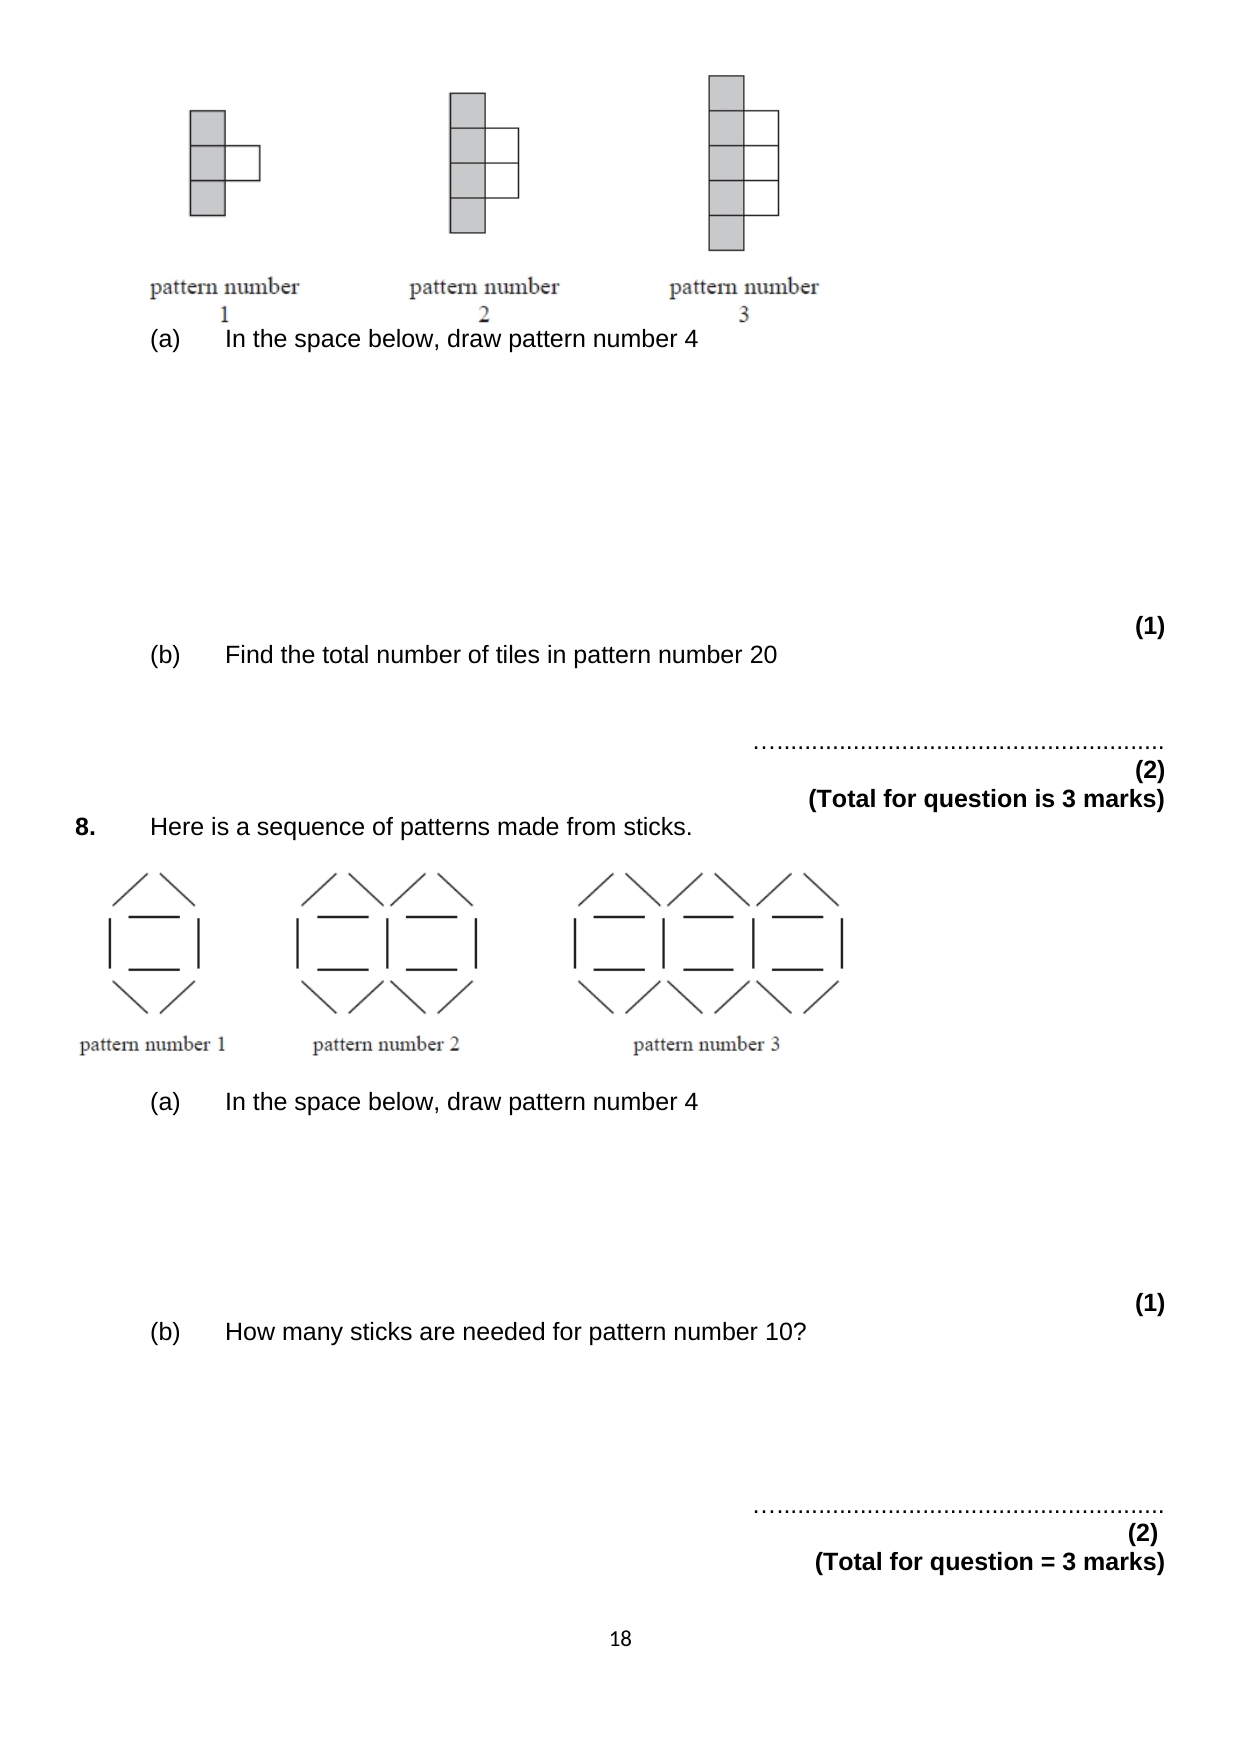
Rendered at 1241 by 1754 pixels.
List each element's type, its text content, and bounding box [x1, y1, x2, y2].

text (2) [75, 755, 1165, 783]
text (a) In the space below, draw pattern number 4 [150, 1058, 1165, 1116]
text (2) [75, 1518, 1165, 1547]
text (b) Find the total number of tiles in pattern number 20 [75, 640, 1165, 668]
text (Total for question is 3 marks) [75, 783, 1165, 812]
text …........................................................ [75, 1346, 1165, 1518]
text (a) In the space below, draw pattern number 4 [75, 324, 1165, 353]
text (b) How many sticks are needed for pattern number 10? [75, 1317, 1165, 1346]
text …........................................................ [75, 668, 1165, 755]
picture [75, 869, 849, 1059]
text (1) [75, 525, 1165, 640]
text (Total for question = 3 marks) [75, 1547, 1165, 1576]
text (1) [75, 1116, 1165, 1317]
picture [150, 75, 822, 325]
text 8. Here is a sequence of patterns made from sticks. [75, 812, 1165, 841]
